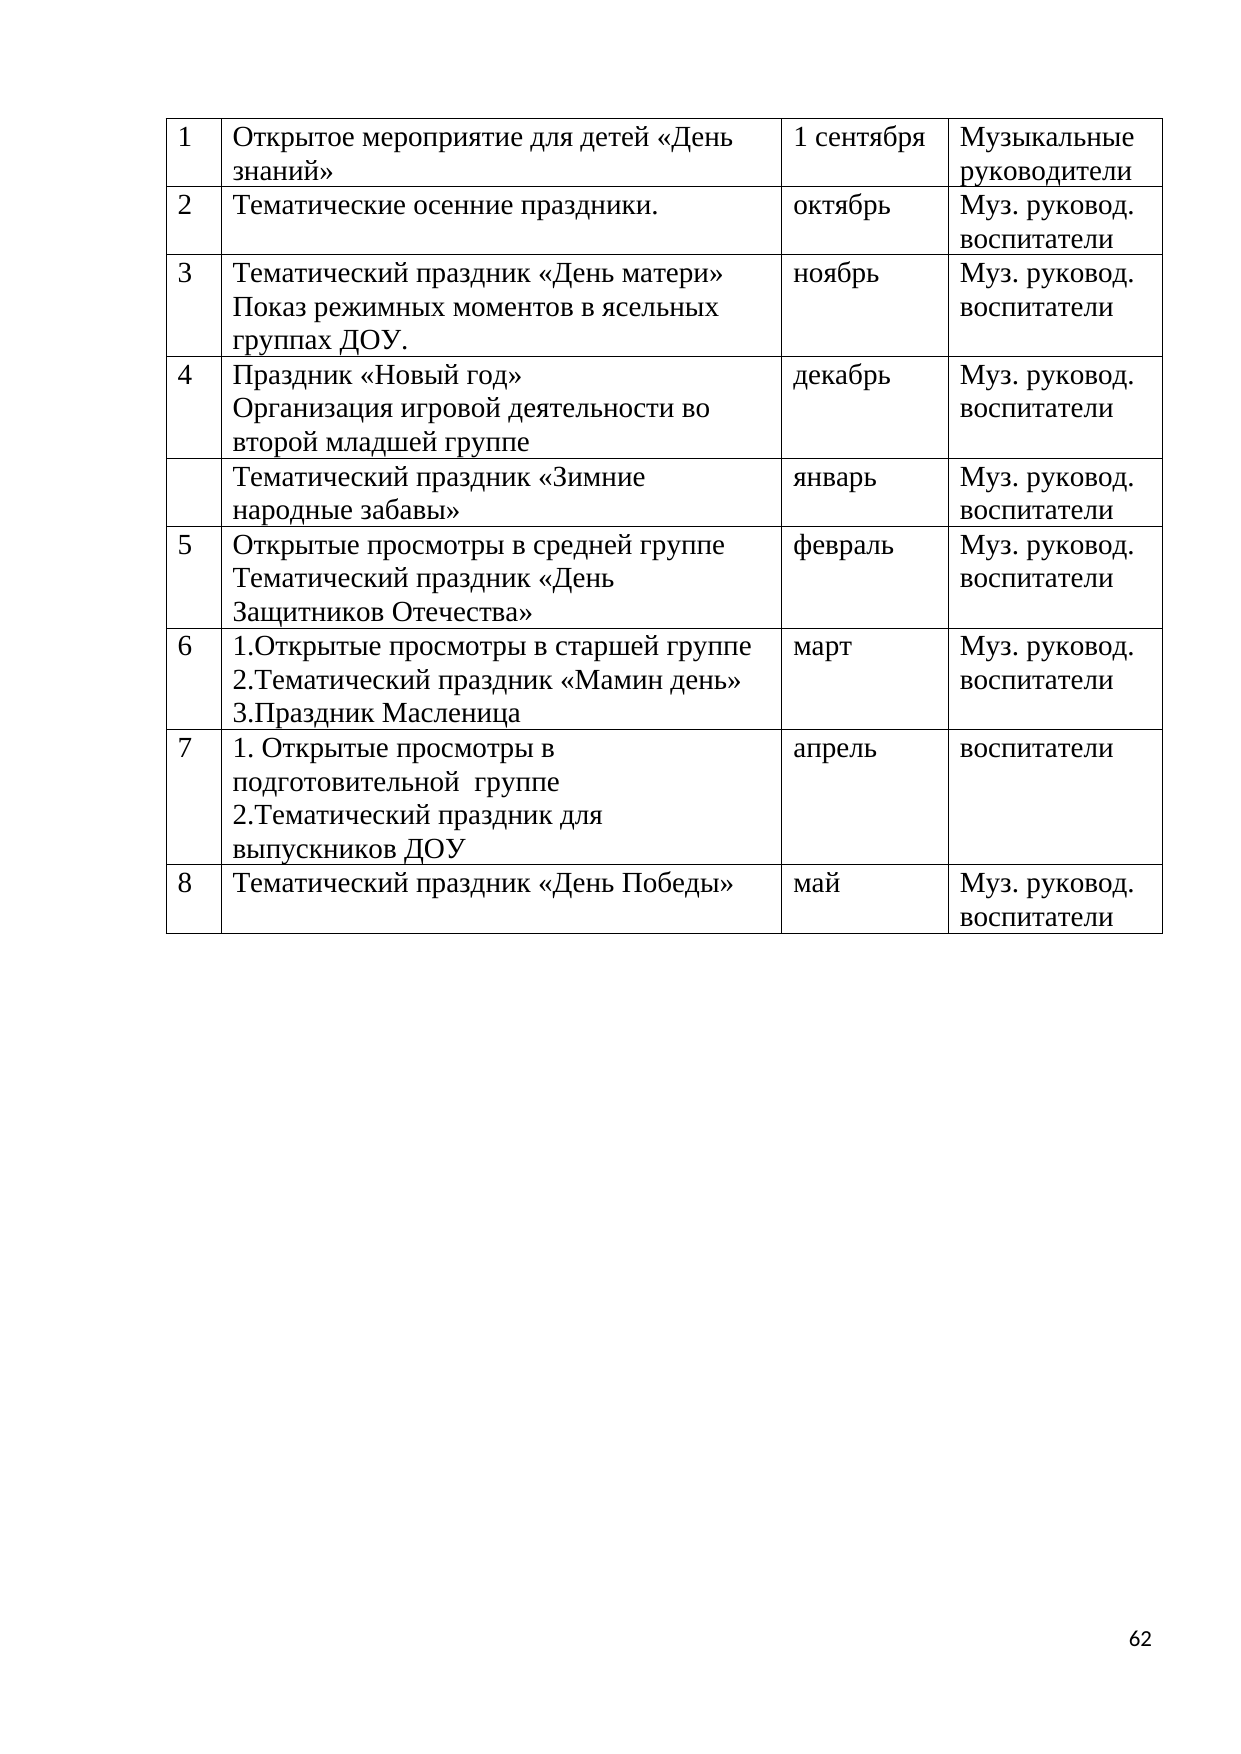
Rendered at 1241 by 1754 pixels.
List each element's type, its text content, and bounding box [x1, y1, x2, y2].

table_cell май [782, 865, 948, 932]
table_cell 8 [167, 865, 221, 932]
table_cell Праздник «Новый год» Организация игровой деятельности во второй младшей группе [222, 357, 781, 458]
table_cell 4 [167, 357, 221, 458]
table_cell 1 [167, 119, 221, 186]
table_cell ноябрь [782, 255, 948, 356]
table_cell Музыкальные руководители [949, 119, 1162, 186]
table_cell Муз. руковод. воспитатели [949, 187, 1162, 254]
table_cell воспитатели [949, 730, 1162, 864]
table_cell Муз. руковод. воспитатели [949, 459, 1162, 526]
table_cell 1. Открытые просмотры в подготовительной группе 2.Тематический праздник для выпускников ДОУ [222, 730, 781, 864]
table_cell Муз. руковод. воспитатели [949, 255, 1162, 356]
table_cell 1 сентября [782, 119, 948, 186]
table_cell Муз. руковод. воспитатели [949, 357, 1162, 458]
table_cell апрель [782, 730, 948, 864]
table_cell Тематический праздник «День Победы» [222, 865, 781, 932]
table_cell [167, 459, 221, 526]
table_cell февраль [782, 527, 948, 627]
table_cell Тематические осенние праздники. [222, 187, 781, 254]
table_cell Открытые просмотры в средней группе Тематический праздник «День Защитников Отечества» [222, 527, 781, 627]
table_cell Муз. руковод. воспитатели [949, 629, 1162, 729]
table_cell 5 [167, 527, 221, 627]
table_cell 1.Открытые просмотры в старшей группе 2.Тематический праздник «Мамин день» 3.Праздник Масленица [222, 629, 781, 729]
table_cell 3 [167, 255, 221, 356]
table_cell 7 [167, 730, 221, 864]
table_cell Муз. руковод. воспитатели [949, 865, 1162, 932]
table_cell Муз. руковод. воспитатели [949, 527, 1162, 627]
table_cell октябрь [782, 187, 948, 254]
table_cell Открытое мероприятие для детей «День знаний» [222, 119, 781, 186]
table_cell Тематический праздник «Зимние народные забавы» [222, 459, 781, 526]
table_cell декабрь [782, 357, 948, 458]
table_cell 2 [167, 187, 221, 254]
table_cell март [782, 629, 948, 729]
table_cell январь [782, 459, 948, 526]
table_cell 6 [167, 629, 221, 729]
table_cell Тематический праздник «День матери» Показ режимных моментов в ясельных группах ДОУ. [222, 255, 781, 356]
